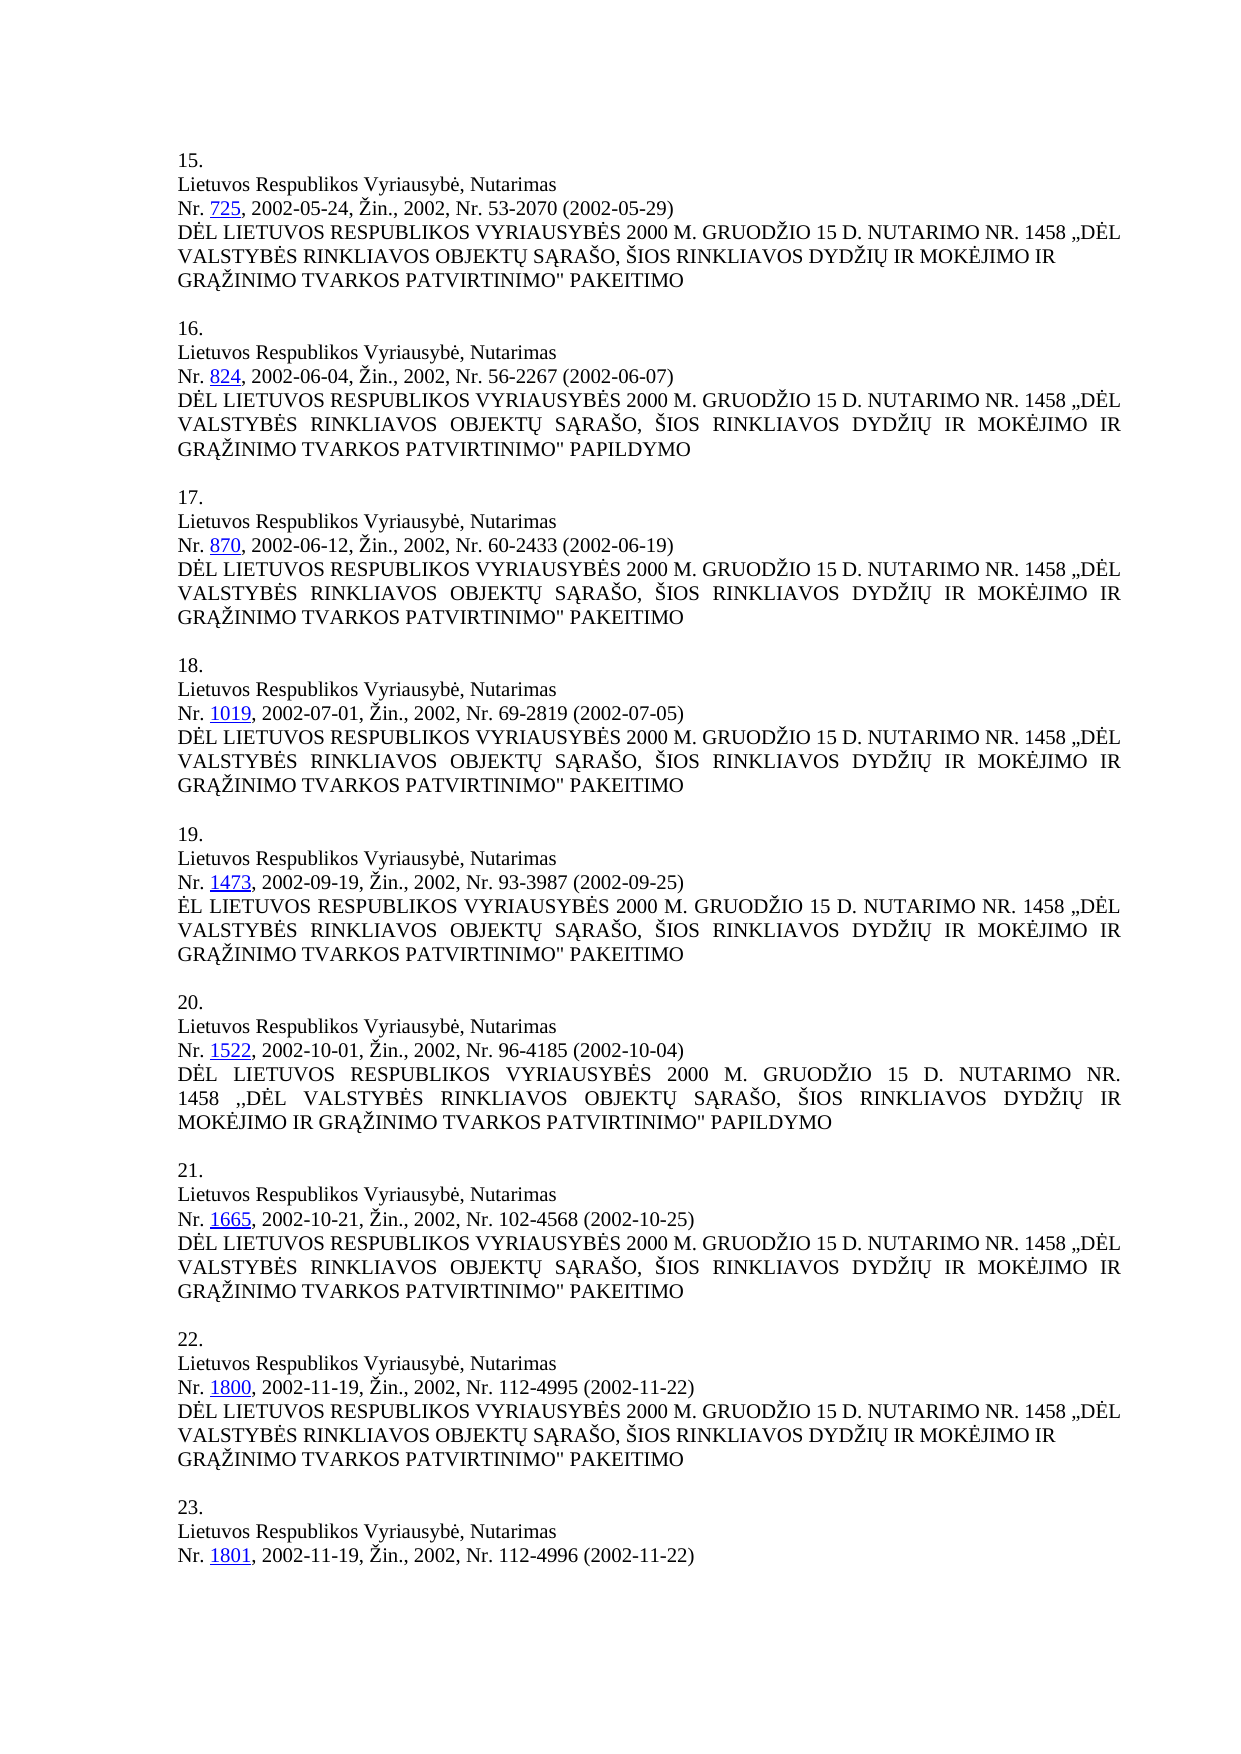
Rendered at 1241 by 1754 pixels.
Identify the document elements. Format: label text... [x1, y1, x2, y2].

text 21. [177, 1158, 1122, 1182]
text 15. [177, 148, 1122, 172]
text Lietuvos Respublikos Vyriausybė, Nutarimas [177, 172, 1122, 196]
text ĖL LIETUVOS RESPUBLIKOS VYRIAUSYBĖS 2000 M. GRUODŽIO 15 D. NUTARIMO NR. 1458 „DĖL VALSTYBĖS RINKLIAVOS OBJEKTŲ SĄRAŠO, ŠIOS RINKLIAVOS DYDŽIŲ IR MOKĖJIMO IR GRĄŽINIMO TVARKOS PATVIRTINIMO" PAKEITIMO [177, 894, 1122, 966]
text Lietuvos Respublikos Vyriausybė, Nutarimas [177, 1182, 1122, 1206]
text DĖL LIETUVOS RESPUBLIKOS VYRIAUSYBĖS 2000 M. GRUODŽIO 15 D. NUTARIMO NR. 1458 ,,DĖL VALSTYBĖS RINKLIAVOS OBJEKTŲ SĄRAŠO, ŠIOS RINKLIAVOS DYDŽIŲ IR MOKĖJIMO IR GRĄŽINIMO TVARKOS PATVIRTINIMO" PAPILDYMO [177, 1062, 1122, 1134]
text 16. [177, 316, 1122, 340]
text Nr. 1522, 2002-10-01, Žin., 2002, Nr. 96-4185 (2002-10-04) [177, 1038, 1122, 1062]
text Nr. 1019, 2002-07-01, Žin., 2002, Nr. 69-2819 (2002-07-05) [177, 701, 1122, 725]
text 23. [177, 1495, 1122, 1519]
text Lietuvos Respublikos Vyriausybė, Nutarimas [177, 1014, 1122, 1038]
text 17. [177, 484, 1122, 509]
text Lietuvos Respublikos Vyriausybė, Nutarimas [177, 677, 1122, 701]
text Nr. 1801, 2002-11-19, Žin., 2002, Nr. 112-4996 (2002-11-22) [177, 1543, 1122, 1567]
text 19. [177, 821, 1122, 846]
text Nr. 1665, 2002-10-21, Žin., 2002, Nr. 102-4568 (2002-10-25) [177, 1206, 1122, 1231]
text Nr. 870, 2002-06-12, Žin., 2002, Nr. 60-2433 (2002-06-19) [177, 533, 1122, 557]
text Nr. 824, 2002-06-04, Žin., 2002, Nr. 56-2267 (2002-06-07) [177, 364, 1122, 388]
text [177, 1399, 1122, 1471]
text Nr. 725, 2002-05-24, Žin., 2002, Nr. 53-2070 (2002-05-29) [177, 196, 1122, 220]
text Lietuvos Respublikos Vyriausybė, Nutarimas [177, 1519, 1122, 1543]
text Nr. 1800, 2002-11-19, Žin., 2002, Nr. 112-4995 (2002-11-22) [177, 1375, 1122, 1399]
text 20. [177, 990, 1122, 1014]
text 18. [177, 653, 1122, 677]
text Lietuvos Respublikos Vyriausybė, Nutarimas [177, 340, 1122, 364]
text 22. [177, 1327, 1122, 1351]
text Lietuvos Respublikos Vyriausybė, Nutarimas [177, 1351, 1122, 1375]
text Lietuvos Respublikos Vyriausybė, Nutarimas [177, 846, 1122, 869]
text Lietuvos Respublikos Vyriausybė, Nutarimas [177, 509, 1122, 533]
text Nr. 1473, 2002-09-19, Žin., 2002, Nr. 93-3987 (2002-09-25) [177, 869, 1122, 894]
